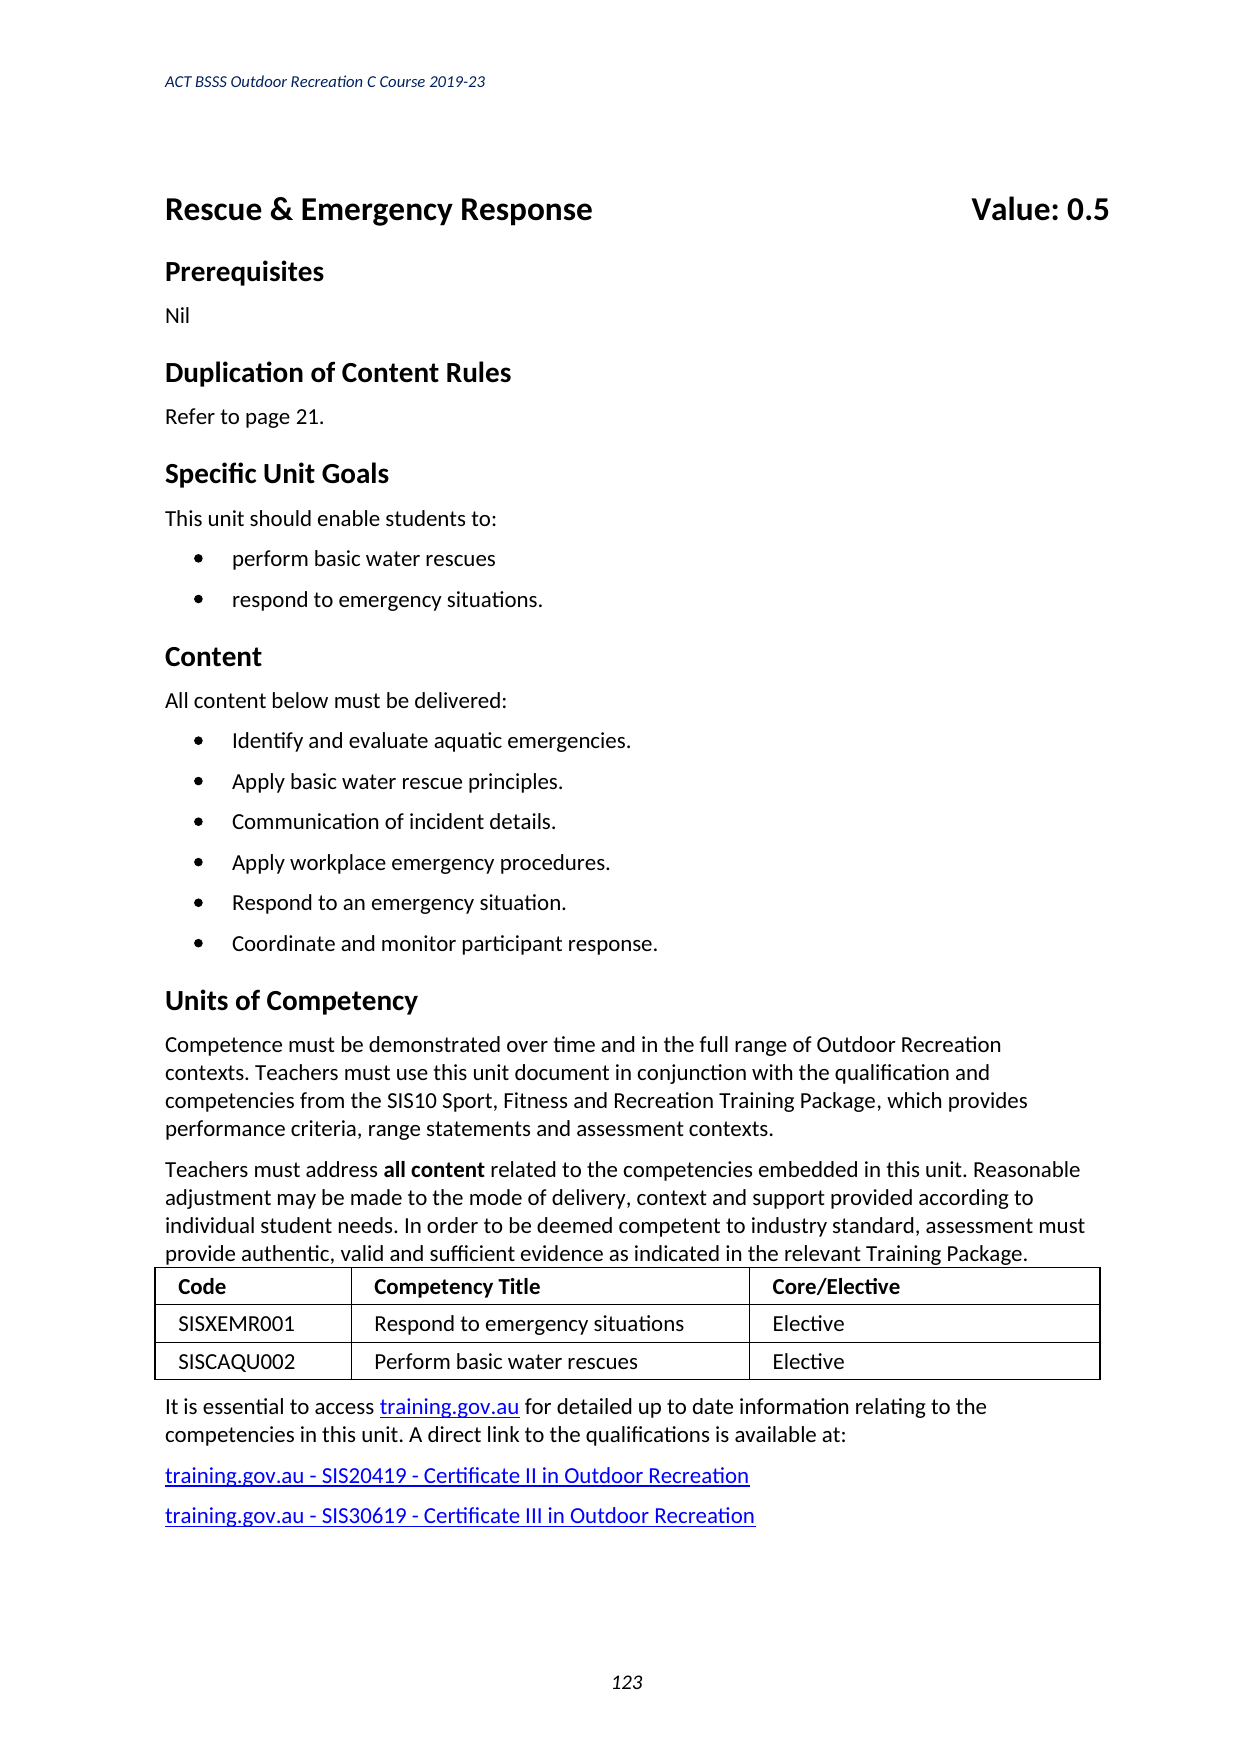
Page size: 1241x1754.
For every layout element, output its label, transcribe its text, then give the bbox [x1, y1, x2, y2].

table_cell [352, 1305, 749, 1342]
text Refer to page 20. [165, 402, 1090, 431]
list Identify and evaluate aquatic emergencies. [194, 726, 1090, 754]
subtitle Specific Unit Goals [165, 456, 1090, 491]
text Teachers must address all content related to the competencies embedded in this unit. Reasonable adjustment may be made to the mode of delivery, context and support provided according to individual student needs. In order to be deemed competent to industry standard, assessment must provide authentic, valid and sufficient evidence as indicated in the relevant Training Package. [165, 1155, 1090, 1267]
list Apply workplace emergency procedures. [194, 848, 1090, 876]
text This unit should enable students to: [165, 504, 1090, 532]
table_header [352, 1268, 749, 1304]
list Apply basic water rescue principles. [194, 767, 1090, 795]
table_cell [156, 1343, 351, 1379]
list Communication of incident details. [194, 807, 1090, 835]
text Competence must be demonstrated over time and in the full range of Outdoor Recreation contexts. Teachers must use this unit document in conjunction with the qualification and competencies from the SIS10 Sport, Fitness and Recreation Training Package, which provides performance criteria, range statements and assessment contexts. [165, 1030, 1090, 1142]
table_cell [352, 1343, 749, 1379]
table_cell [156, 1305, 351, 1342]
subtitle Units of Competency [165, 982, 1090, 1018]
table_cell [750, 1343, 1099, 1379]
subtitle Prerequisites [165, 253, 1090, 289]
text Nil [165, 301, 1090, 329]
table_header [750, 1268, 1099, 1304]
text training.gov.au - SIS20419 - Certificate II in Outdoor Recreation [165, 1461, 1090, 1489]
list respond to emergency situations. [194, 585, 1090, 613]
list Coordinate and monitor participant response. [194, 929, 1090, 957]
subtitle Duplication of Content Rules [165, 354, 1090, 390]
subtitle Content [165, 638, 1090, 673]
text All content below must be delivered: [165, 686, 1090, 714]
list perform basic water rescues [194, 544, 1090, 572]
list Respond to an emergency situation. [194, 888, 1090, 916]
text training.gov.au - SIS30619 - Certificate III in Outdoor Recreation [165, 1502, 1090, 1529]
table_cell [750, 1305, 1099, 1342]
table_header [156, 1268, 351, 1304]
text It is essential to access training.gov.au for detailed up to date information relating to the competencies in this unit. A direct link to the qualifications is available at: [165, 1392, 1090, 1448]
subtitle Rescue & Emergency Response Value: 0.5 [165, 187, 1090, 228]
